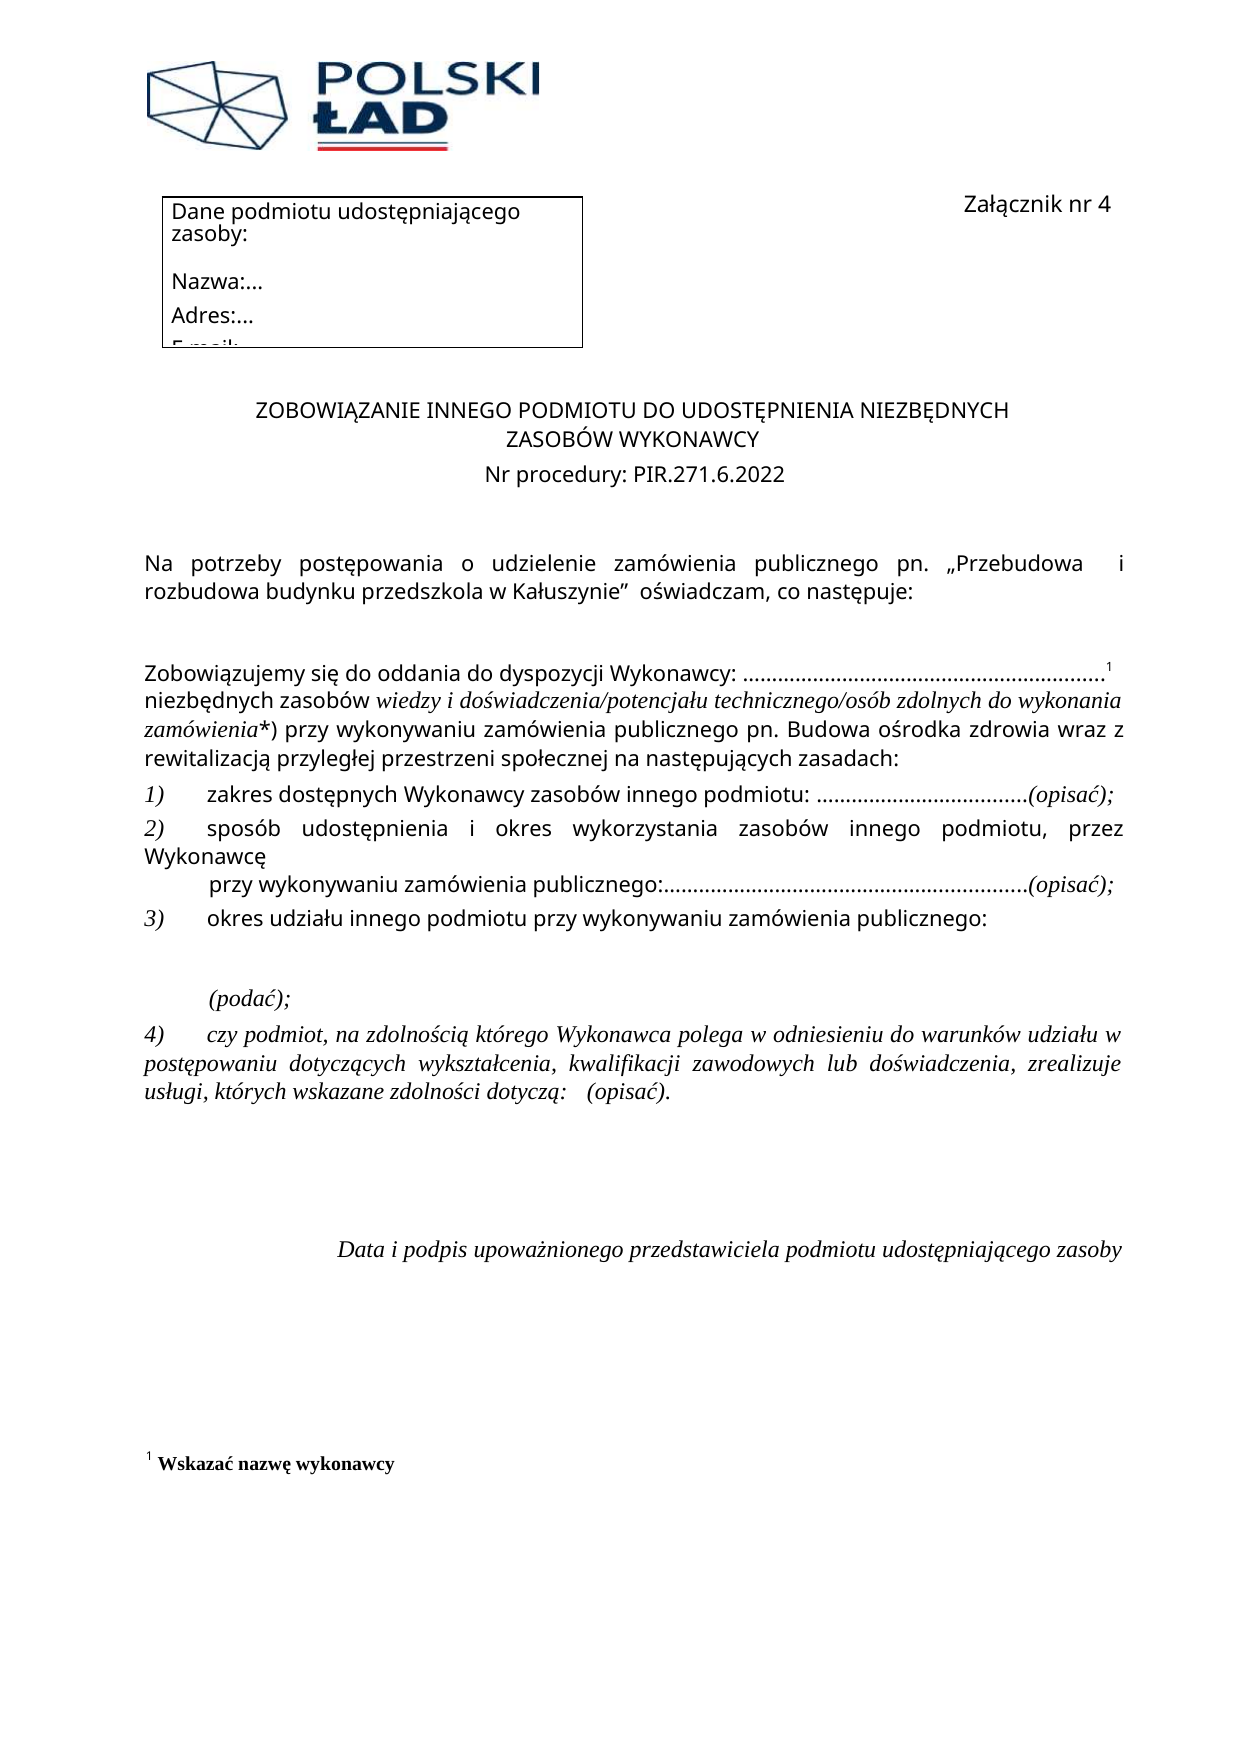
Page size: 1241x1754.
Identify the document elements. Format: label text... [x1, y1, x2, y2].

text ZOBOWIĄZANIE INNEGO PODMIOTU DO UDOSTĘPNIENIA NIEZBĘDNYCH [144, 401, 1121, 423]
list sposób udostępnienia i okres wykorzystania zasobów innego podmiotu, przez Wykonawcę [144, 814, 1125, 870]
text E mail: ... [163, 330, 582, 345]
text niezbędnych zasobów wiedzy i doświadczenia/potencjału technicznego/osób zdolnych do wykonania zamówienia*) przy wykonywaniu zamówienia publicznego pn. Budowa ośrodka zdrowia wraz z rewitalizacją przyległej przestrzeni społecznej na następujących zasadach: [144, 686, 1125, 773]
text Data i podpis upoważnionego przedstawiciela podmiotu udostępniającego zasoby [144, 1238, 1125, 1262]
text Na potrzeby postępowania o udzielenie zamówienia publicznego pn. „Przebudowa i rozbudowa budynku przedszkola w Kałuszynie” oświadczam, co następuje: [144, 548, 1125, 605]
text Nazwa:... [163, 261, 582, 297]
text ZASOBÓW WYKONAWCY [144, 430, 1121, 452]
list zakres dostępnych Wykonawcy zasobów innego podmiotu: (opisać); [144, 780, 1125, 808]
text Zobowiązujemy się do oddania do dyspozycji Wykonawcy: 1 [144, 664, 1125, 686]
text Dane podmiotu udostępniającego zasoby: [163, 199, 582, 245]
text Adres:... [171, 297, 573, 330]
text Nr procedury: PIR.271.6.2022 [144, 465, 1125, 487]
list okres udziału innego podmiotu przy wykonywaniu zamówienia publicznego: [144, 909, 1125, 931]
picture [147, 61, 540, 151]
text 1 Wskazać nazwę wykonawcy [146, 1454, 1118, 1474]
list czy podmiot, na zdolnością którego Wykonawca polega w odniesieniu do warunków udziału w postępowaniu dotyczących wykształcenia, kwalifikacji zawodowych lub doświadczenia, zrealizuje usługi, których wskazane zdolności dotyczą: (opisać). [144, 1020, 1125, 1106]
text Załącznik nr 4 [963, 194, 1111, 217]
text (podać); [209, 987, 1125, 1011]
text przy wykonywaniu zamówienia publicznego: (opisać); [209, 870, 1125, 898]
